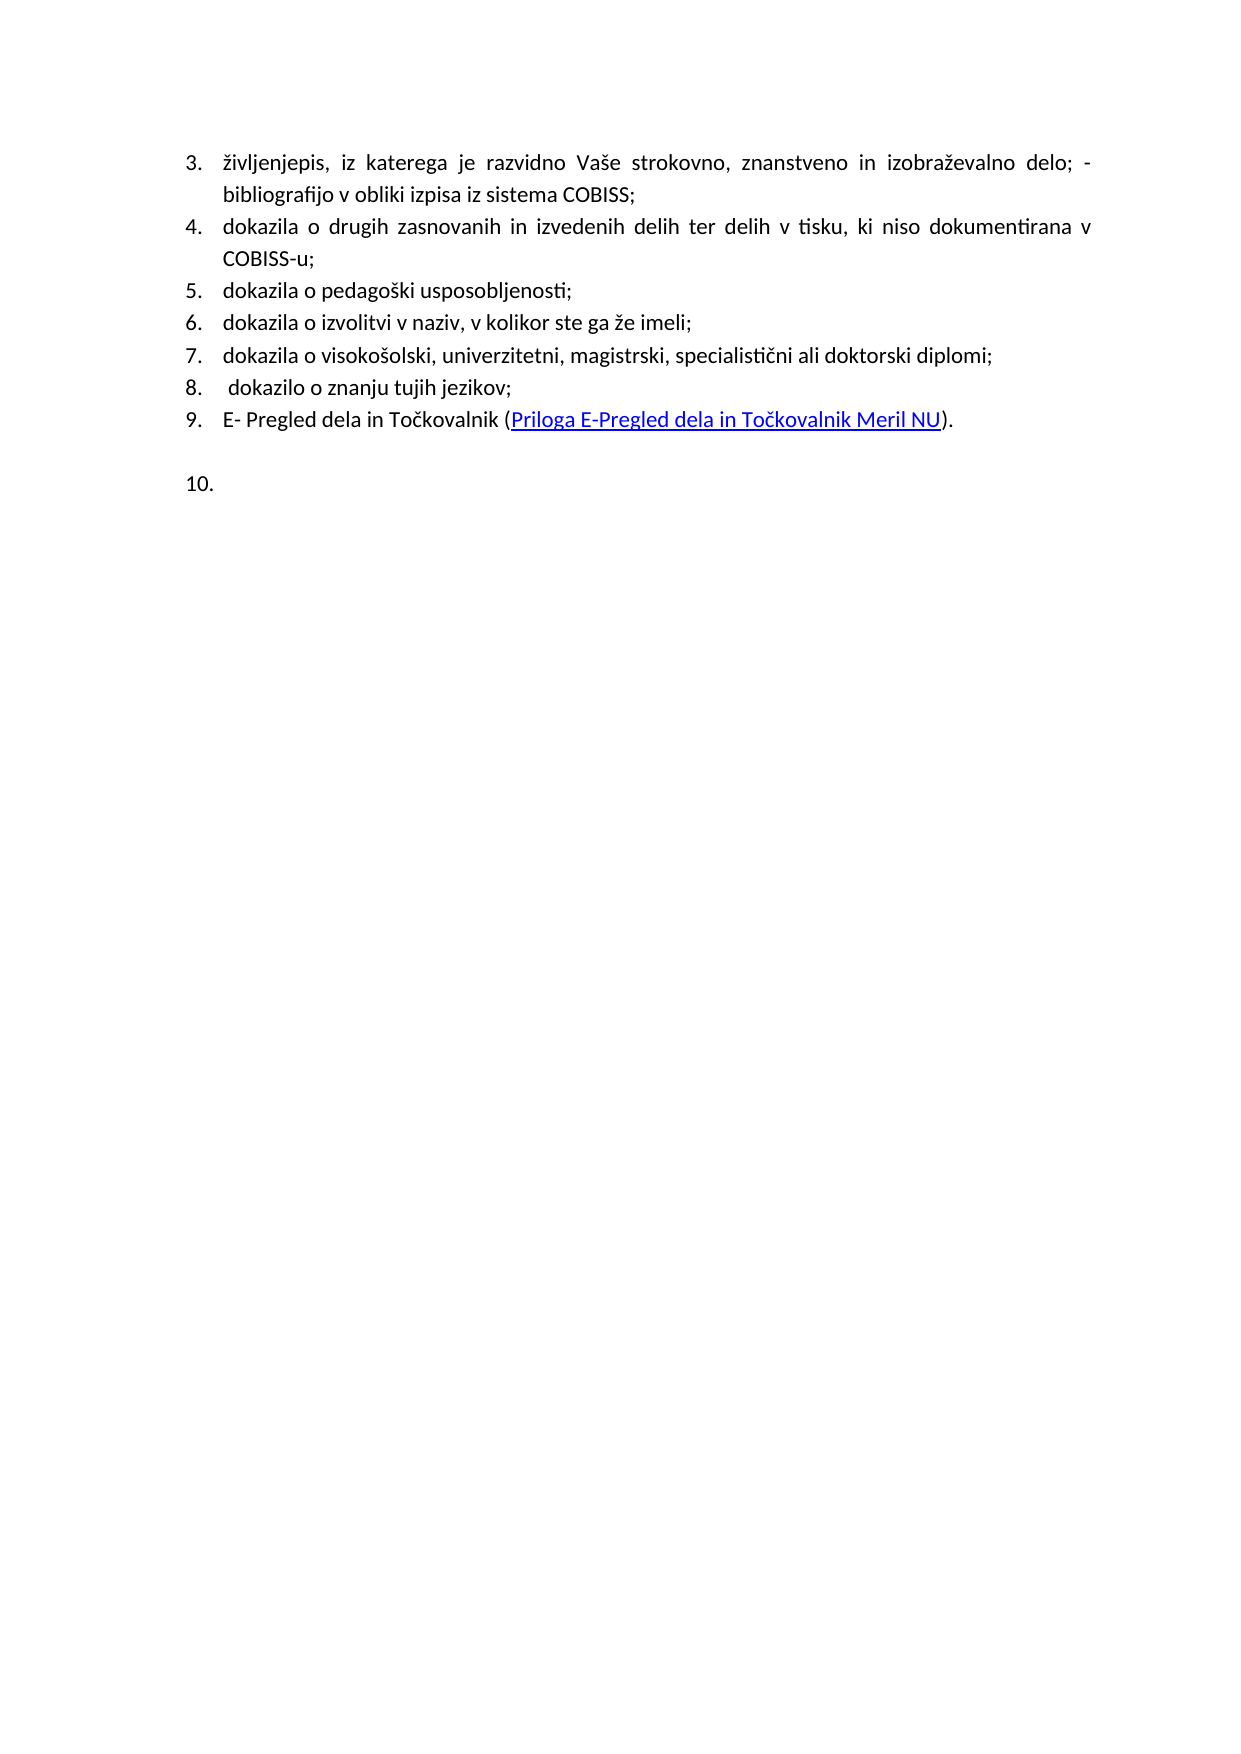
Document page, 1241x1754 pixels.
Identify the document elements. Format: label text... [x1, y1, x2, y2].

list dokazila o visokošolski, univerzitetni, magistrski, specialistični ali doktorski diplomi; [185, 341, 1093, 369]
list dokazila o pedagoški usposobljenosti; [185, 276, 1093, 304]
list E- Pregled dela in Točkovalnik (Priloga E-Pregled dela in Točkovalnik Meril NU). [185, 405, 1093, 433]
list dokazila o drugih zasnovanih in izvedenih delih ter delih v tisku, ki niso dokumentirana v COBISS-u; [185, 212, 1093, 272]
list dokazila o izvolitvi v naziv, v kolikor ste ga že imeli; [185, 308, 1093, 337]
list življenjepis, iz katerega je razvidno Vaše strokovno, znanstveno in izobraževalno delo; - bibliografijo v obliki izpisa iz sistema COBISS; [185, 148, 1093, 208]
list dokazilo o znanju tujih jezikov; [185, 373, 1093, 401]
